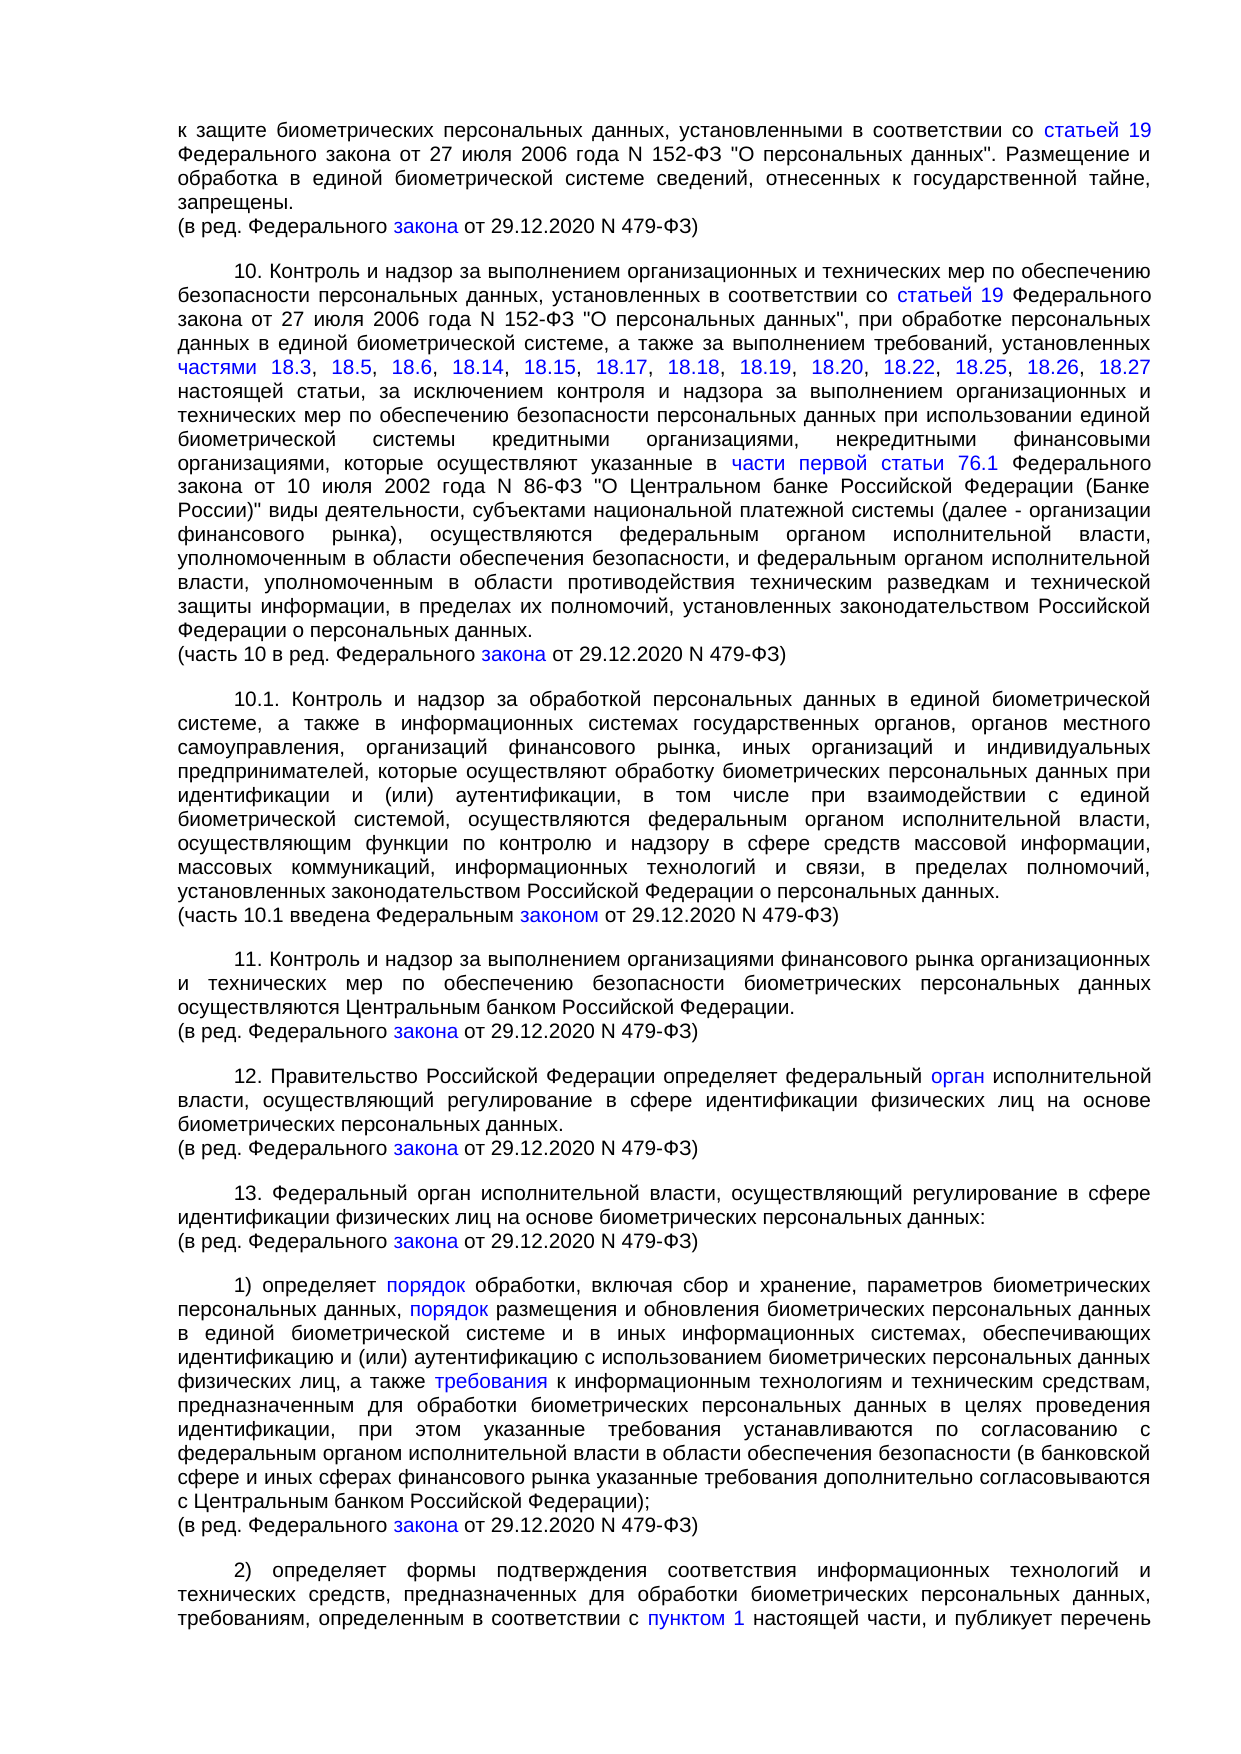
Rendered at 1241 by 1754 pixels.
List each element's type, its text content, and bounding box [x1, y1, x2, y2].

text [177, 118, 1152, 214]
text 13. Федеральный орган исполнительной власти, осуществляющий регулирование в сфере идентификации физических лиц на основе биометрических персональных данных: [177, 1181, 1152, 1228]
text 12. Правительство Российской Федерации определяет федеральный орган исполнительной власти, осуществляющий регулирование в сфере идентификации физических лиц на основе биометрических персональных данных. [177, 1064, 1152, 1136]
text (в ред. Федерального закона от 29.12.2020 N 479-ФЗ) [177, 1513, 1152, 1537]
text (в ред. Федерального закона от 29.12.2020 N 479-ФЗ) [177, 1019, 1152, 1043]
text (часть 10 в ред. Федерального закона от 29.12.2020 N 479-ФЗ) [177, 642, 1152, 666]
text 10.1. Контроль и надзор за обработкой персональных данных в единой биометрической системе, а также в информационных системах государственных органов, органов местного самоуправления, организаций финансового рынка, иных организаций и индивидуальных предпринимателей, которые осуществляют обработку биометрических персональных данных при идентификации и (или) аутентификации, в том числе при взаимодействии с единой биометрической системой, осуществляются федеральным органом исполнительной власти, осуществляющим функции по контролю и надзору в сфере средств массовой информации, массовых коммуникаций, информационных технологий и связи, в пределах полномочий, установленных законодательством Российской Федерации о персональных данных. [177, 687, 1152, 902]
text (в ред. Федерального закона от 29.12.2020 N 479-ФЗ) [177, 214, 1152, 238]
text 10. Контроль и надзор за выполнением организационных и технических мер по обеспечению безопасности персональных данных, установленных в соответствии со статьей 19 Федерального закона от 27 июля 2006 года N 152-ФЗ "О персональных данных", при обработке персональных данных в единой биометрической системе, а также за выполнением требований, установленных частями 18.3, 18.5, 18.6, 18.14, 18.15, 18.17, 18.18, 18.19, 18.20, 18.22, 18.25, 18.26, 18.27 настоящей статьи, за исключением контроля и надзора за выполнением организационных и технических мер по обеспечению безопасности персональных данных при использовании единой биометрической системы кредитными организациями, некредитными финансовыми организациями, которые осуществляют указанные в части первой статьи 76.1 Федерального закона от 10 июля 2002 года N 86-ФЗ "О Центральном банке Российской Федерации (Банке России)" виды деятельности, субъектами национальной платежной системы (далее - организации финансового рынка), осуществляются федеральным органом исполнительной власти, уполномоченным в области обеспечения безопасности, и федеральным органом исполнительной власти, уполномоченным в области противодействия техническим разведкам и технической защиты информации, в пределах их полномочий, установленных законодательством Российской Федерации о персональных данных. [177, 259, 1152, 642]
text (в ред. Федерального закона от 29.12.2020 N 479-ФЗ) [177, 1228, 1152, 1252]
text 1) определяет порядок обработки, включая сбор и хранение, параметров биометрических персональных данных, порядок размещения и обновления биометрических персональных данных в единой биометрической системе и в иных информационных системах, обеспечивающих идентификацию и (или) аутентификацию с использованием биометрических персональных данных физических лиц, а также требования к информационным технологиям и техническим средствам, предназначенным для обработки биометрических персональных данных в целях проведения идентификации, при этом указанные требования устанавливаются по согласованию с федеральным органом исполнительной власти в области обеспечения безопасности (в банковской сфере и иных сферах финансового рынка указанные требования дополнительно согласовываются с Центральным банком Российской Федерации); [177, 1273, 1152, 1513]
text (в ред. Федерального закона от 29.12.2020 N 479-ФЗ) [177, 1136, 1152, 1160]
text (часть 10.1 введена Федеральным законом от 29.12.2020 N 479-ФЗ) [177, 902, 1152, 926]
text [177, 1558, 1152, 1629]
text 11. Контроль и надзор за выполнением организациями финансового рынка организационных и технических мер по обеспечению безопасности биометрических персональных данных осуществляются Центральным банком Российской Федерации. [177, 947, 1152, 1019]
